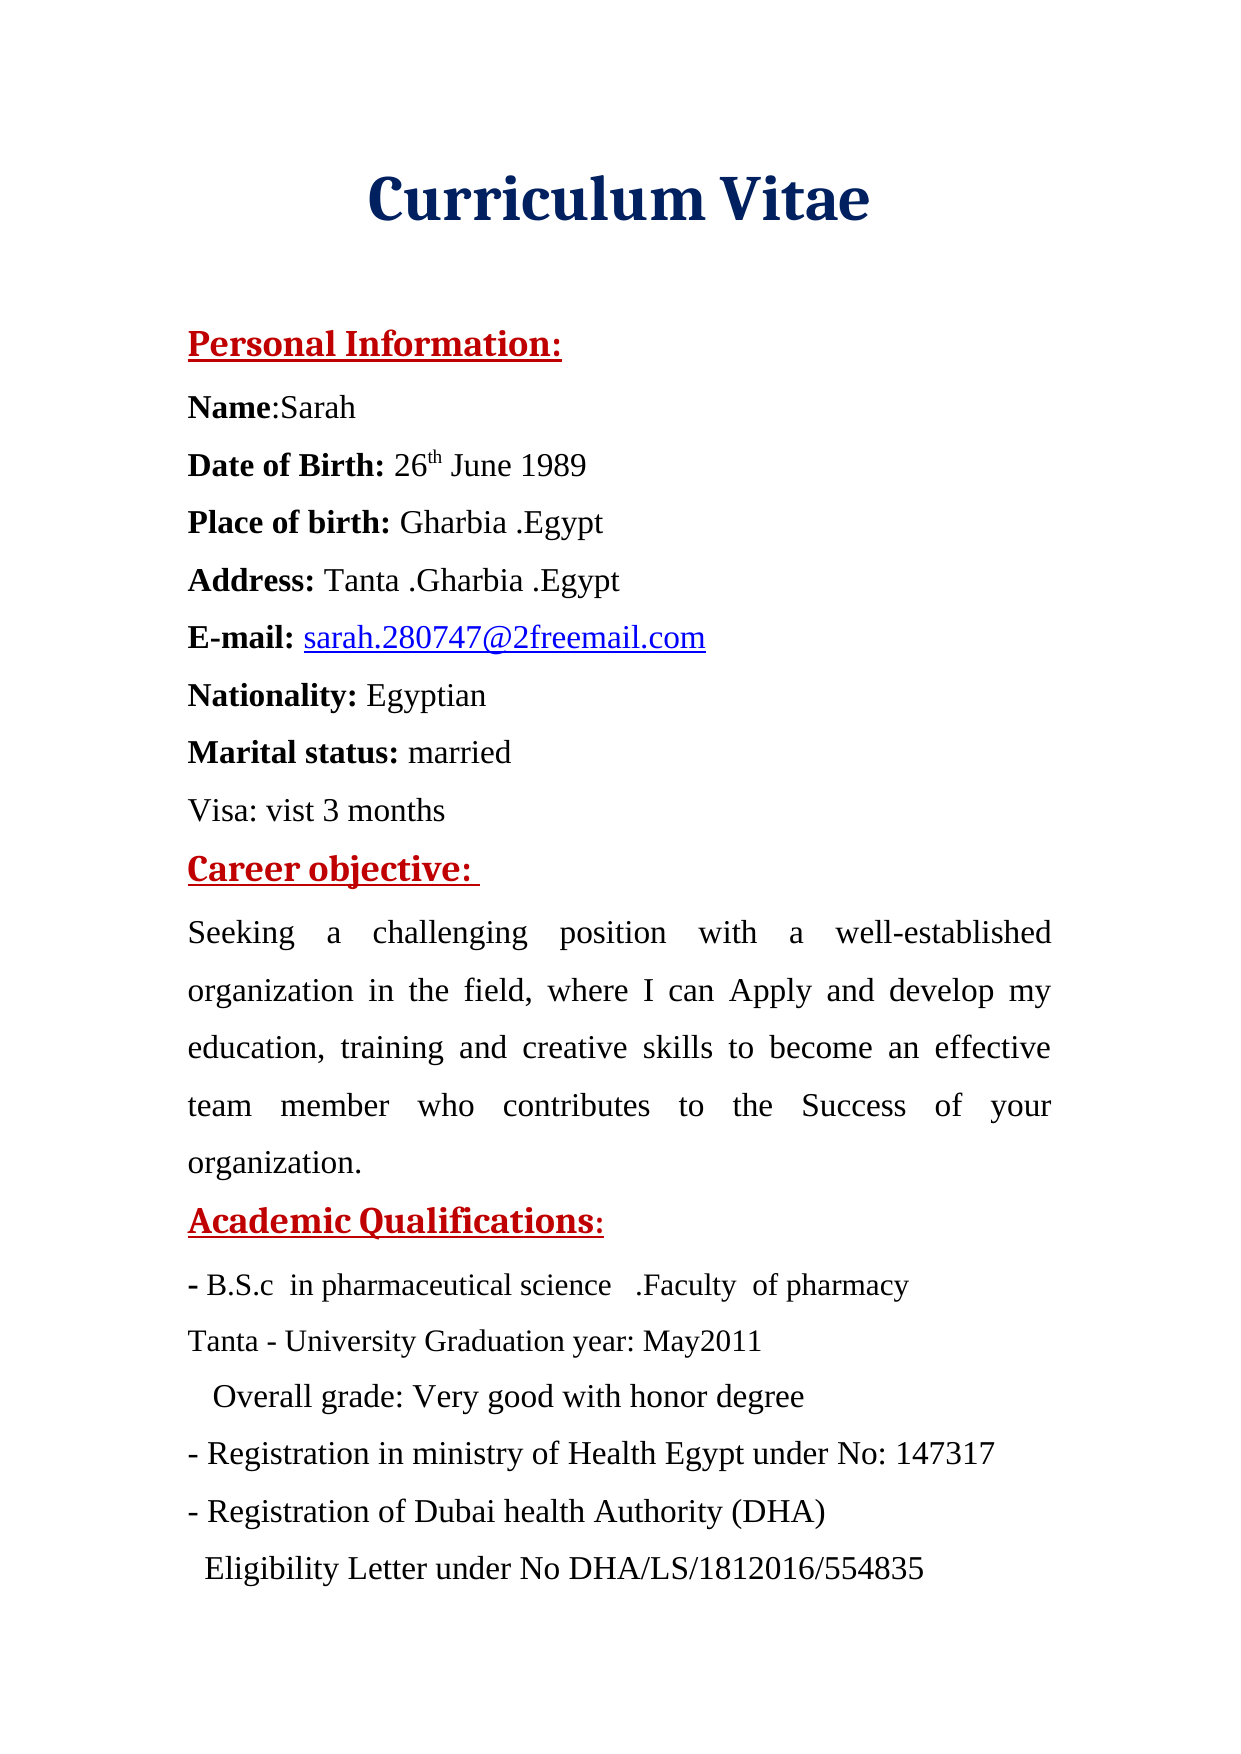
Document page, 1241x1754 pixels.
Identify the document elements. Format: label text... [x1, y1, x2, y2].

text Academic Qualifications: [187, 1200, 1053, 1243]
text Marital status: married [187, 733, 1053, 771]
text - Registration of Dubai health Authority (DHA) [187, 1491, 1053, 1529]
text Eligibility Letter under No DHA/LS/1812016/554835 [187, 1548, 1053, 1587]
text Place of birth: Gharbia .Egypt [187, 503, 1053, 541]
text E-mail: sarah.280747@2freemail.com [187, 618, 1053, 656]
text Visa: vist 3 months [187, 790, 1053, 828]
text Seeking a challenging position with a well-established organization in the field, where I can Apply and develop my education, training and creative skills to become an effective team member who contributes to the Success of your organization. [187, 912, 1053, 1181]
text Tanta - University Graduation year: May2011 [187, 1322, 1103, 1358]
text Date of Birth: 26th June 1989 [187, 445, 1053, 483]
text - B.S.c in pharmaceutical science .Faculty of pharmacy [187, 1264, 1103, 1303]
text Nationality: Egyptian [187, 675, 1053, 713]
text Name:Sarah [187, 388, 1053, 426]
text - Registration in ministry of Health Egypt under No: 147317 [187, 1433, 1053, 1472]
text Curriculum Vitae [187, 162, 1053, 237]
text Career objective: [187, 848, 1053, 891]
text Address: Tanta .Gharbia .Egypt [187, 560, 1053, 598]
text Personal Information: [187, 323, 1053, 366]
text Overall grade: Very good with honor degree [187, 1376, 1053, 1414]
